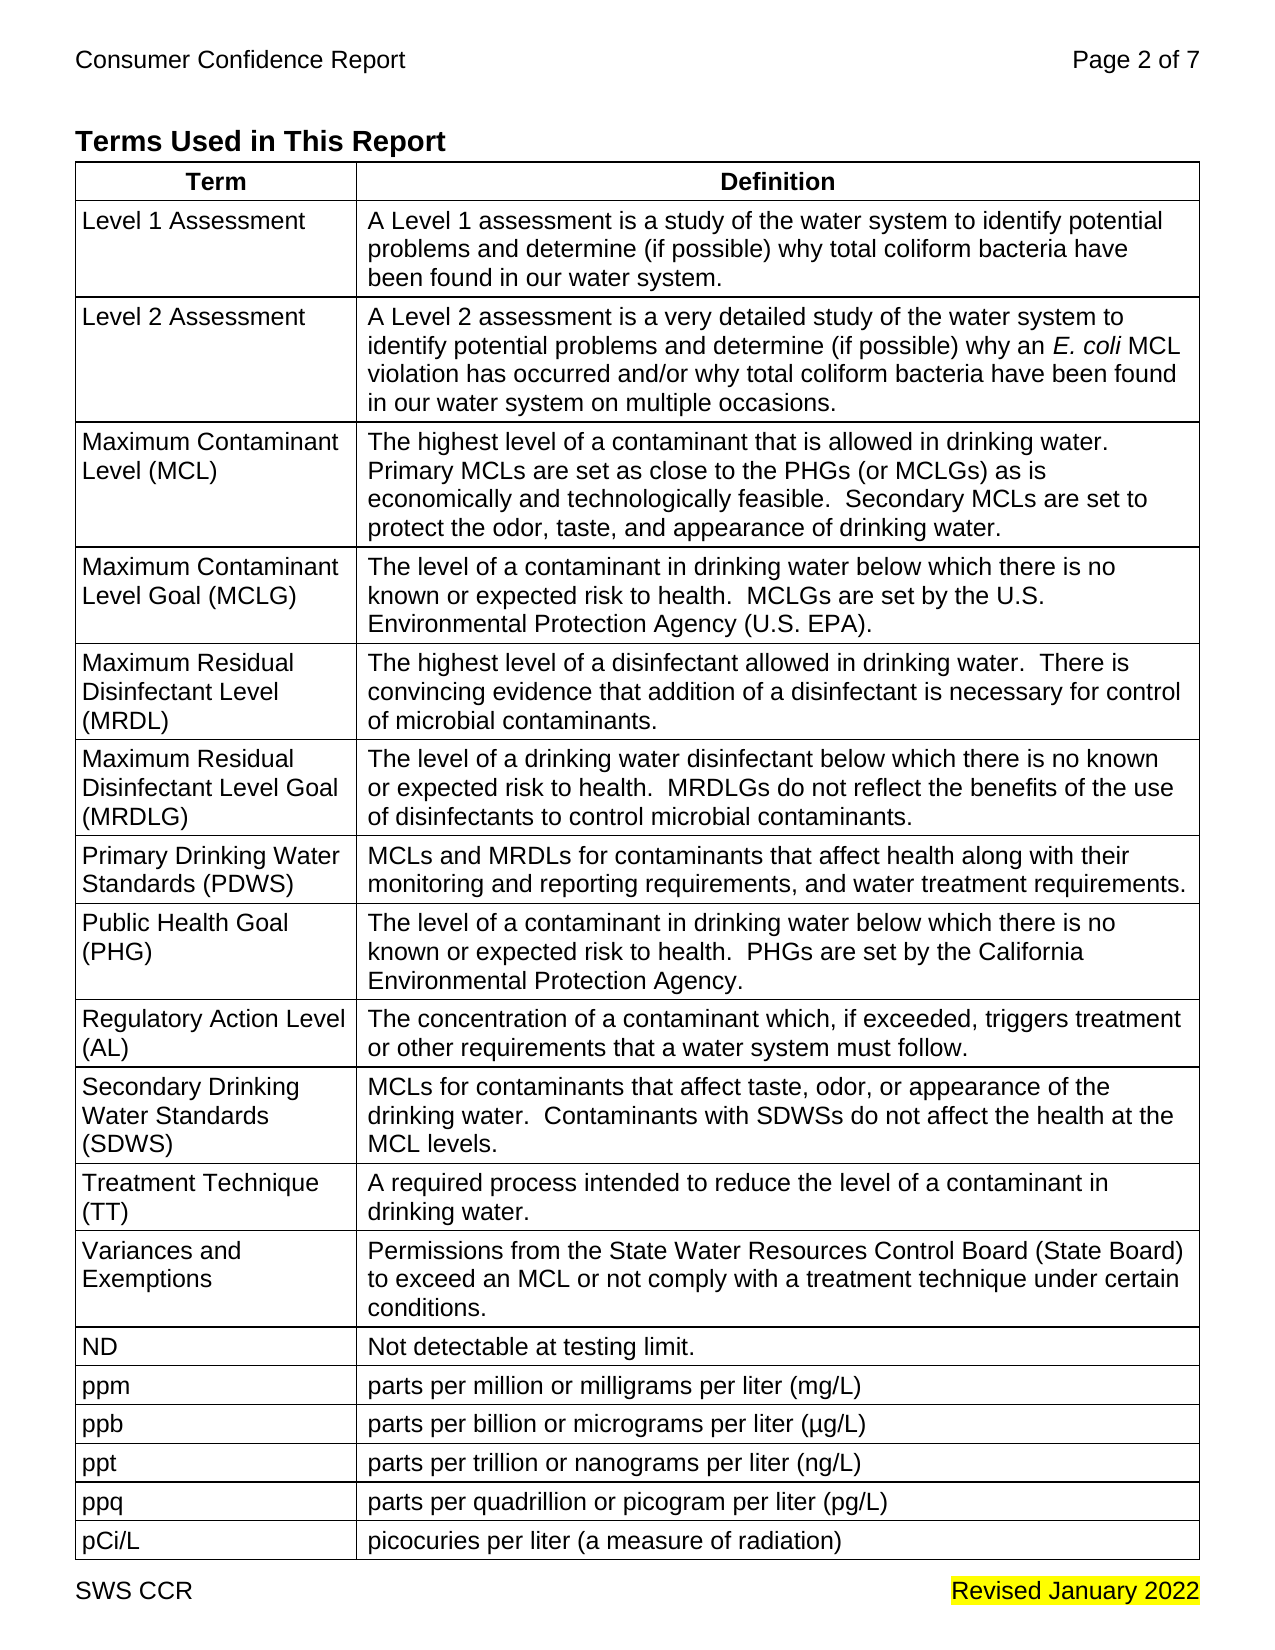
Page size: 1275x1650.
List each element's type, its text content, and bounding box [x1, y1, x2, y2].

table_cell Level 1 Assessment [76, 201, 356, 296]
table_cell The highest level of a contaminant that is allowed in drinking water. Primary MCLs are set as close to the PHGs (or MCLGs) as is economically and technologically feasible. Secondary MCLs are set to protect the odor, taste, and appearance of drinking water. [357, 423, 1199, 546]
table_cell Primary Drinking Water Standards (PDWS) [76, 836, 356, 903]
table_cell ppt [76, 1444, 356, 1481]
subtitle Terms Used in This Report [75, 124, 1200, 157]
table_cell pCi/L [76, 1521, 356, 1559]
table_cell parts per trillion or nanograms per liter (ng/L) [357, 1444, 1199, 1481]
table_cell The highest level of a disinfectant allowed in drinking water. There is convincing evidence that addition of a disinfectant is necessary for control of microbial contaminants. [357, 644, 1199, 739]
table_cell The level of a drinking water disinfectant below which there is no known or expected risk to health. MRDLGs do not reflect the benefits of the use of disinfectants to control microbial contaminants. [357, 740, 1199, 835]
table_cell Maximum Contaminant Level Goal (MCLG) [76, 548, 356, 643]
table_cell Treatment Technique (TT) [76, 1164, 356, 1230]
table_cell ppm [76, 1366, 356, 1404]
table_cell The concentration of a contaminant which, if exceeded, triggers treatment or other requirements that a water system must follow. [357, 1000, 1199, 1066]
table_cell parts per quadrillion or picogram per liter (pg/L) [357, 1483, 1199, 1520]
table_header Term [76, 163, 356, 200]
table_cell Level 2 Assessment [76, 298, 356, 421]
table_cell The level of a contaminant in drinking water below which there is no known or expected risk to health. PHGs are set by the California Environmental Protection Agency. [357, 904, 1199, 999]
table_cell Variances and Exemptions [76, 1231, 356, 1326]
table_cell A Level 1 assessment is a study of the water system to identify potential problems and determine (if possible) why total coliform bacteria have been found in our water system. [357, 201, 1199, 296]
table_cell parts per billion or micrograms per liter (µg/L) [357, 1405, 1199, 1443]
table_cell Not detectable at testing limit. [357, 1328, 1199, 1365]
table_cell The level of a contaminant in drinking water below which there is no known or expected risk to health. MCLGs are set by the U.S. Environmental Protection Agency (U.S. EPA). [357, 548, 1199, 643]
table_cell ppb [76, 1405, 356, 1443]
table_cell A Level 2 assessment is a very detailed study of the water system to identify potential problems and determine (if possible) why an E. coli MCL violation has occurred and/or why total coliform bacteria have been found in our water system on multiple occasions. [357, 298, 1199, 421]
table_cell Maximum Contaminant Level (MCL) [76, 423, 356, 546]
table_cell Public Health Goal (PHG) [76, 904, 356, 999]
table_cell ND [76, 1328, 356, 1365]
table_cell Regulatory Action Level (AL) [76, 1000, 356, 1066]
table_cell Maximum Residual Disinfectant Level Goal (MRDLG) [76, 740, 356, 835]
table_cell A required process intended to reduce the level of a contaminant in drinking water. [357, 1164, 1199, 1230]
table_cell ppq [76, 1483, 356, 1520]
table_cell picocuries per liter (a measure of radiation) [357, 1521, 1199, 1559]
table_cell parts per million or milligrams per liter (mg/L) [357, 1366, 1199, 1404]
table_header Definition [357, 163, 1199, 200]
table_cell Secondary Drinking Water Standards (SDWS) [76, 1068, 356, 1163]
table_cell Permissions from the State Water Resources Control Board (State Board) to exceed an MCL or not comply with a treatment technique under certain conditions. [357, 1231, 1199, 1326]
table_cell Maximum Residual Disinfectant Level (MRDL) [76, 644, 356, 739]
table_cell MCLs and MRDLs for contaminants that affect health along with their monitoring and reporting requirements, and water treatment requirements. [357, 836, 1199, 903]
table_cell MCLs for contaminants that affect taste, odor, or appearance of the drinking water. Contaminants with SDWSs do not affect the health at the MCL levels. [357, 1068, 1199, 1163]
